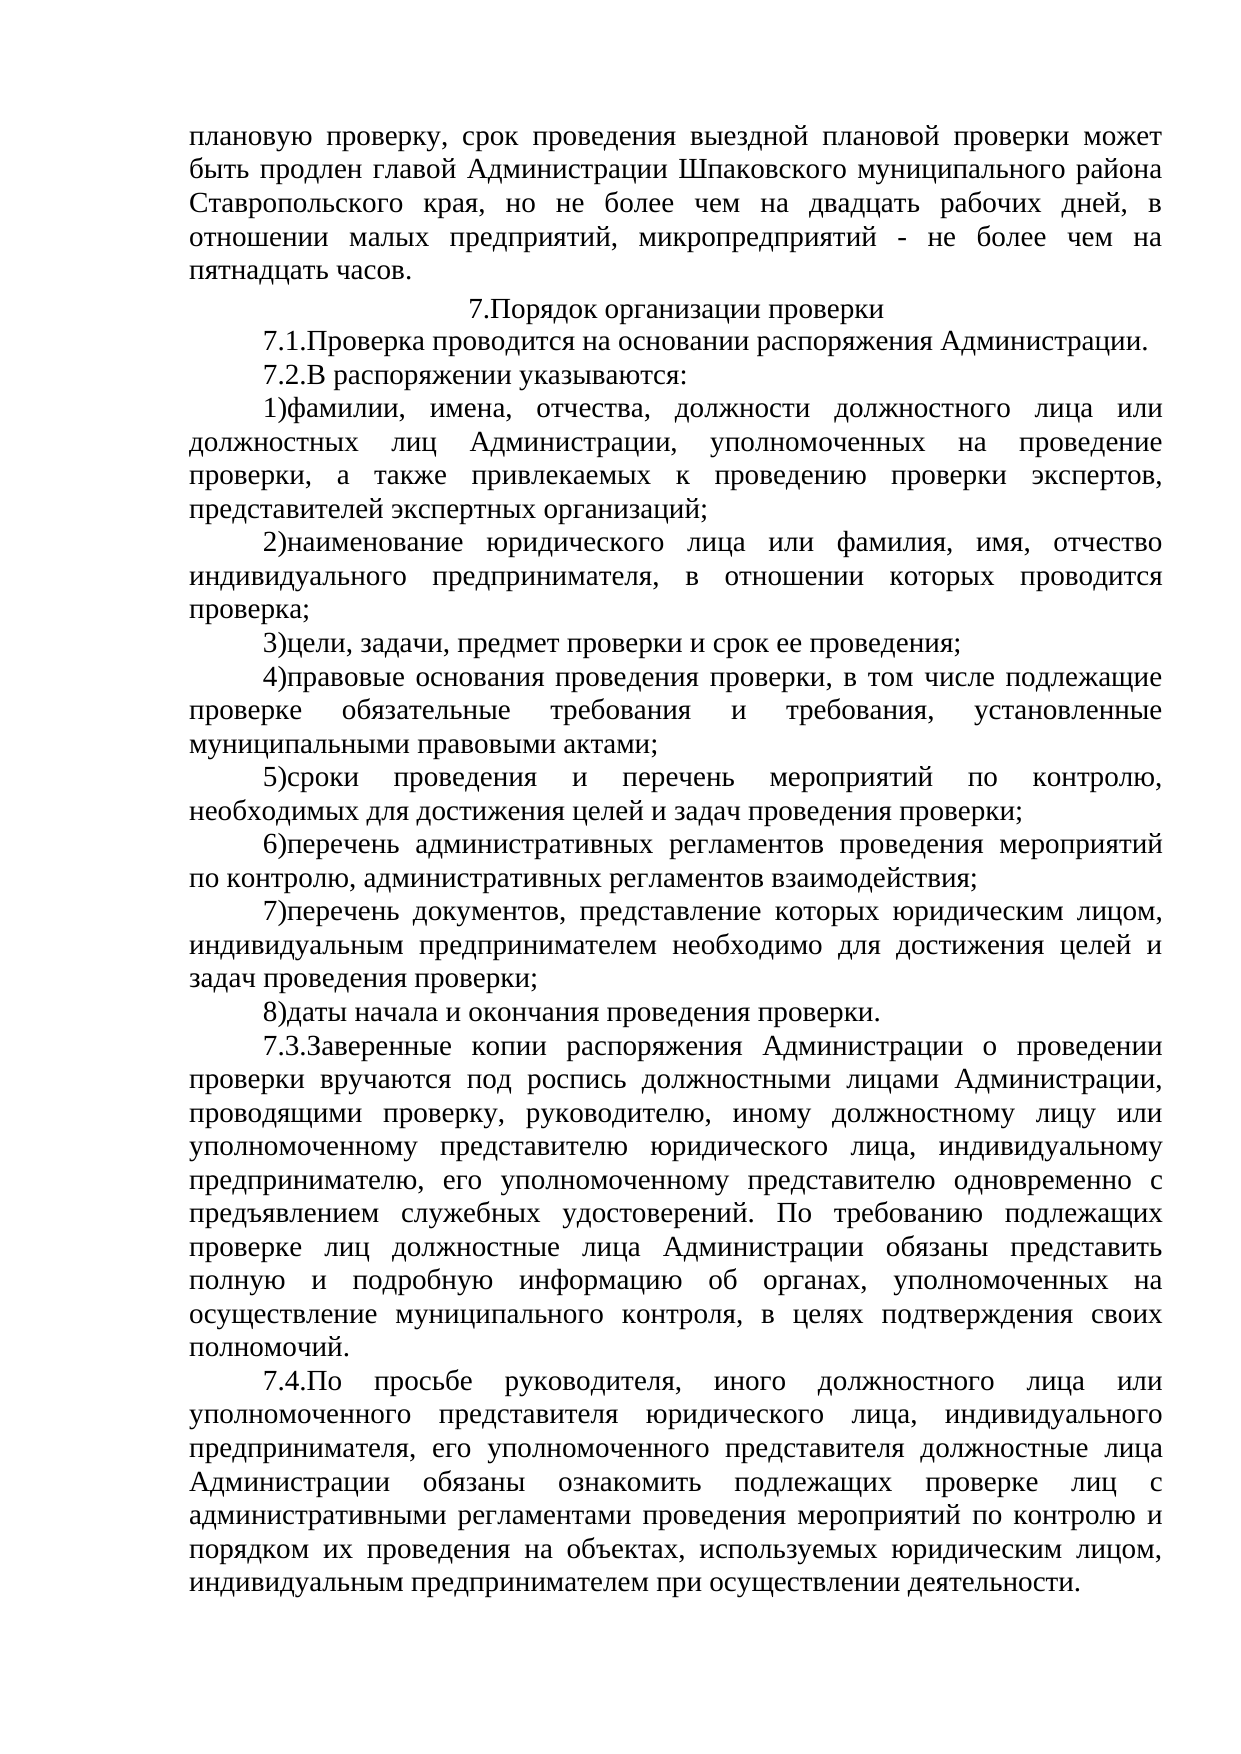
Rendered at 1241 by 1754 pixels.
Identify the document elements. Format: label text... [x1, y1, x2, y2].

text 7.4.По просьбе руководителя, иного должностного лица или уполномоченного представителя юридического лица, индивидуального предпринимателя, его уполномоченного представителя должностные лица Администрации обязаны ознакомить подлежащих проверке лиц с административными регламентами проведения мероприятий по контролю и порядком их проведения на объектах, используемых юридическим лицом, индивидуальным предпринимателем при осуществлении деятельности. [189, 1363, 1163, 1598]
text 6)перечень административных регламентов проведения мероприятий по контролю, административных регламентов взаимодействия; [189, 826, 1163, 893]
text 8)даты начала и окончания проведения проверки. [189, 994, 1163, 1028]
text 7)перечень документов, представление которых юридическим лицом, индивидуальным предпринимателем необходимо для достижения целей и задач проведения проверки; [189, 893, 1163, 994]
text 7.2.В распоряжении указываются: [189, 357, 1163, 390]
text 7.3.Заверенные копии распоряжения Администрации о проведении проверки вручаются под роспись должностными лицами Администрации, проводящими проверку, руководителю, иному должностному лицу или уполномоченному представителю юридического лица, индивидуальному предпринимателю, его уполномоченному представителю одновременно с предъявлением служебных удостоверений. По требованию подлежащих проверке лиц должностные лица Администрации обязаны представить полную и подробную информацию об органах, уполномоченных на осуществление муниципального контроля, в целях подтверждения своих полномочий. [189, 1028, 1163, 1363]
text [189, 118, 1163, 286]
text 1)фамилии, имена, отчества, должности должностного лица или должностных лиц Администрации, уполномоченных на проведение проверки, а также привлекаемых к проведению проверки экспертов, представителей экспертных организаций; [189, 390, 1163, 524]
text 2)наименование юридического лица или фамилия, имя, отчество индивидуального предпринимателя, в отношении которых проводится проверка; [189, 524, 1163, 625]
text 7.1.Проверка проводится на основании распоряжения Администрации. [189, 323, 1163, 357]
text 4)правовые основания проведения проверки, в том числе подлежащие проверке обязательные требования и требования, установленные муниципальными правовыми актами; [189, 659, 1163, 759]
text 3)цели, задачи, предмет проверки и срок ее проведения; [189, 625, 1163, 659]
text 7.Порядок организации проверки [189, 298, 1163, 323]
text 5)сроки проведения и перечень мероприятий по контролю, необходимых для достижения целей и задач проведения проверки; [189, 759, 1163, 826]
